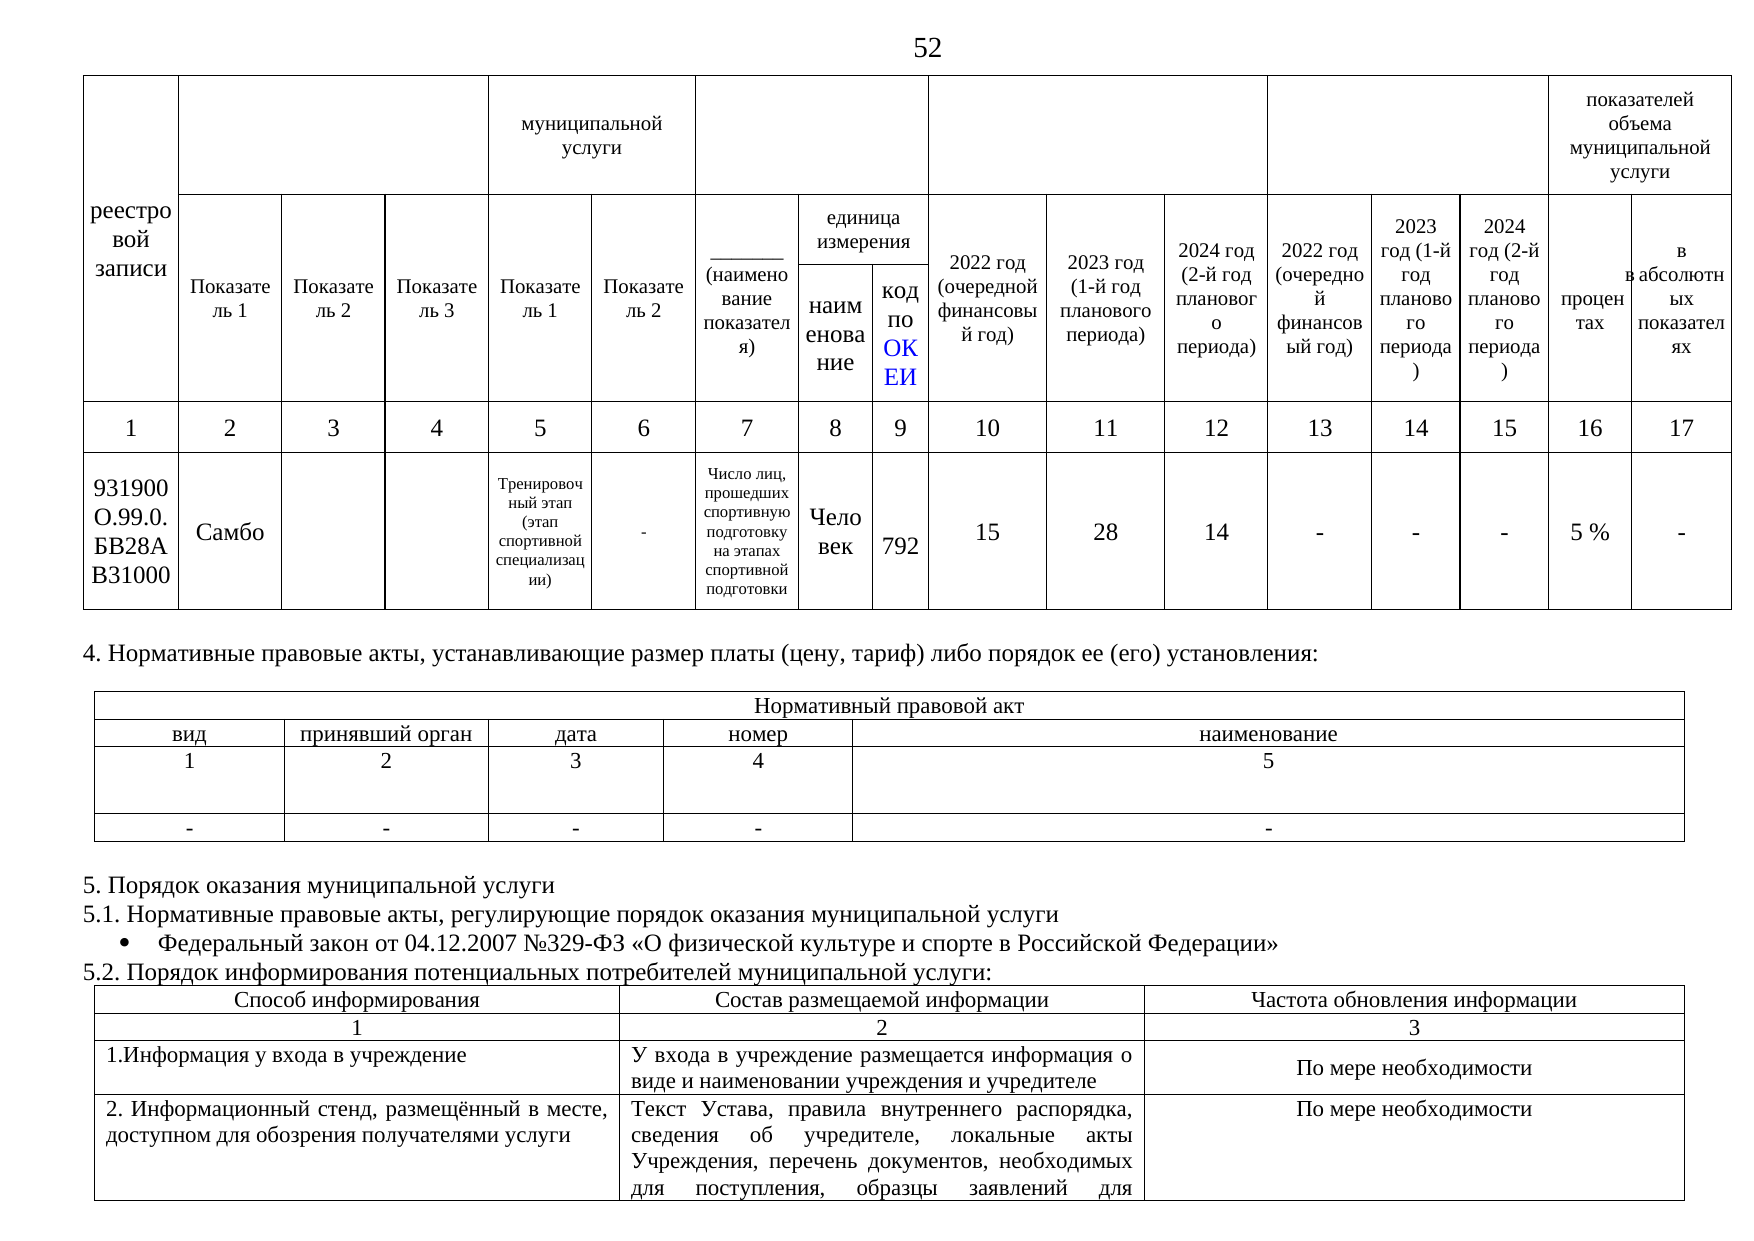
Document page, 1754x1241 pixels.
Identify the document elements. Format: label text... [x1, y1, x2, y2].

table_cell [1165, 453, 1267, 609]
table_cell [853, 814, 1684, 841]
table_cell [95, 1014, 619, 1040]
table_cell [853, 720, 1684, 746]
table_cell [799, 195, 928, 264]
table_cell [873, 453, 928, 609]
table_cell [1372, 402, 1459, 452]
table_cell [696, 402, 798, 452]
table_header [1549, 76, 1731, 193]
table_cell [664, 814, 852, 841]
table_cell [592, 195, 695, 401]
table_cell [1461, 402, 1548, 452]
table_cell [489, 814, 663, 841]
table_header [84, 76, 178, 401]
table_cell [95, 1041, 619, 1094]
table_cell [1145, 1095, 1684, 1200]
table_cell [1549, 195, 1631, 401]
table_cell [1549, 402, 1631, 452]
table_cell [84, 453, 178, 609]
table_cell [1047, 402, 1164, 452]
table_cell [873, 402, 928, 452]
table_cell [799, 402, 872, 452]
text 5.2. Порядок информирования потенциальных потребителей муниципальной услуги: [83, 957, 1698, 985]
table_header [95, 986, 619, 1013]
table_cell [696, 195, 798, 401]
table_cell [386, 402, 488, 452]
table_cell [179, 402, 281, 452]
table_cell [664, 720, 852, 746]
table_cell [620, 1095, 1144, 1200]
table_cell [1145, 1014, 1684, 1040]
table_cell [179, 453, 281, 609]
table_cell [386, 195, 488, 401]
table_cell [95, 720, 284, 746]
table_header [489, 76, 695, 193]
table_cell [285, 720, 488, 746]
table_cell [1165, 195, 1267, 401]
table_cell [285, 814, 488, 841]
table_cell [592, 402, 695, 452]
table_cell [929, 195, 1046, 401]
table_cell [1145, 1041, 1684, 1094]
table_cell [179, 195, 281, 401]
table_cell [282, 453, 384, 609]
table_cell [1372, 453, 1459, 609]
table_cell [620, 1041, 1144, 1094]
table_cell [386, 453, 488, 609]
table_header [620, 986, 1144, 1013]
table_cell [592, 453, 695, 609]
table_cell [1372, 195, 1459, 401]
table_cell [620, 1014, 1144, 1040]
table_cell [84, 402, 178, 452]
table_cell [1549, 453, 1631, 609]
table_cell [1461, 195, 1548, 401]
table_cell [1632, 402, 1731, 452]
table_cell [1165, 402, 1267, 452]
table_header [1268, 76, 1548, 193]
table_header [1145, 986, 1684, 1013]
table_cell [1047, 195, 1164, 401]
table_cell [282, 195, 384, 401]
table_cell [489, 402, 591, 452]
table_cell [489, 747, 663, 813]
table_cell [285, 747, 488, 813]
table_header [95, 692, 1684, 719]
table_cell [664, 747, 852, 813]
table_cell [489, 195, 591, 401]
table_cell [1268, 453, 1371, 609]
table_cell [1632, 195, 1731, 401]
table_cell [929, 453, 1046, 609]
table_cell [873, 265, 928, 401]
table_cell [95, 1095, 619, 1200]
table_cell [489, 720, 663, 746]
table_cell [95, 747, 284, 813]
text 4. Нормативные правовые акты, устанавливающие размер платы (цену, тариф) либо порядок ее (его) установления: [83, 638, 1698, 667]
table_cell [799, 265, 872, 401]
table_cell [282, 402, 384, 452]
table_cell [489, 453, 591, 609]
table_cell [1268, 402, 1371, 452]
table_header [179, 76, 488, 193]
text 5.1. Нормативные правовые акты, регулирующие порядок оказания муниципальной услуги [83, 899, 1698, 928]
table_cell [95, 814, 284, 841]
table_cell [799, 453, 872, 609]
text 5. Порядок оказания муниципальной услуги [83, 870, 1698, 899]
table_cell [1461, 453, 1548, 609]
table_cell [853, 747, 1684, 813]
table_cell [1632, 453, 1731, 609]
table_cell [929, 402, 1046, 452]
list Федеральный закон от 04.12.2007 №329-ФЗ «О физической культуре и спорте в Российской Федерации» [120, 928, 1698, 957]
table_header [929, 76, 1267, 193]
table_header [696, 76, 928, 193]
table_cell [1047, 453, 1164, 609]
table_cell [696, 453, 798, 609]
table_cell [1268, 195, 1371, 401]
